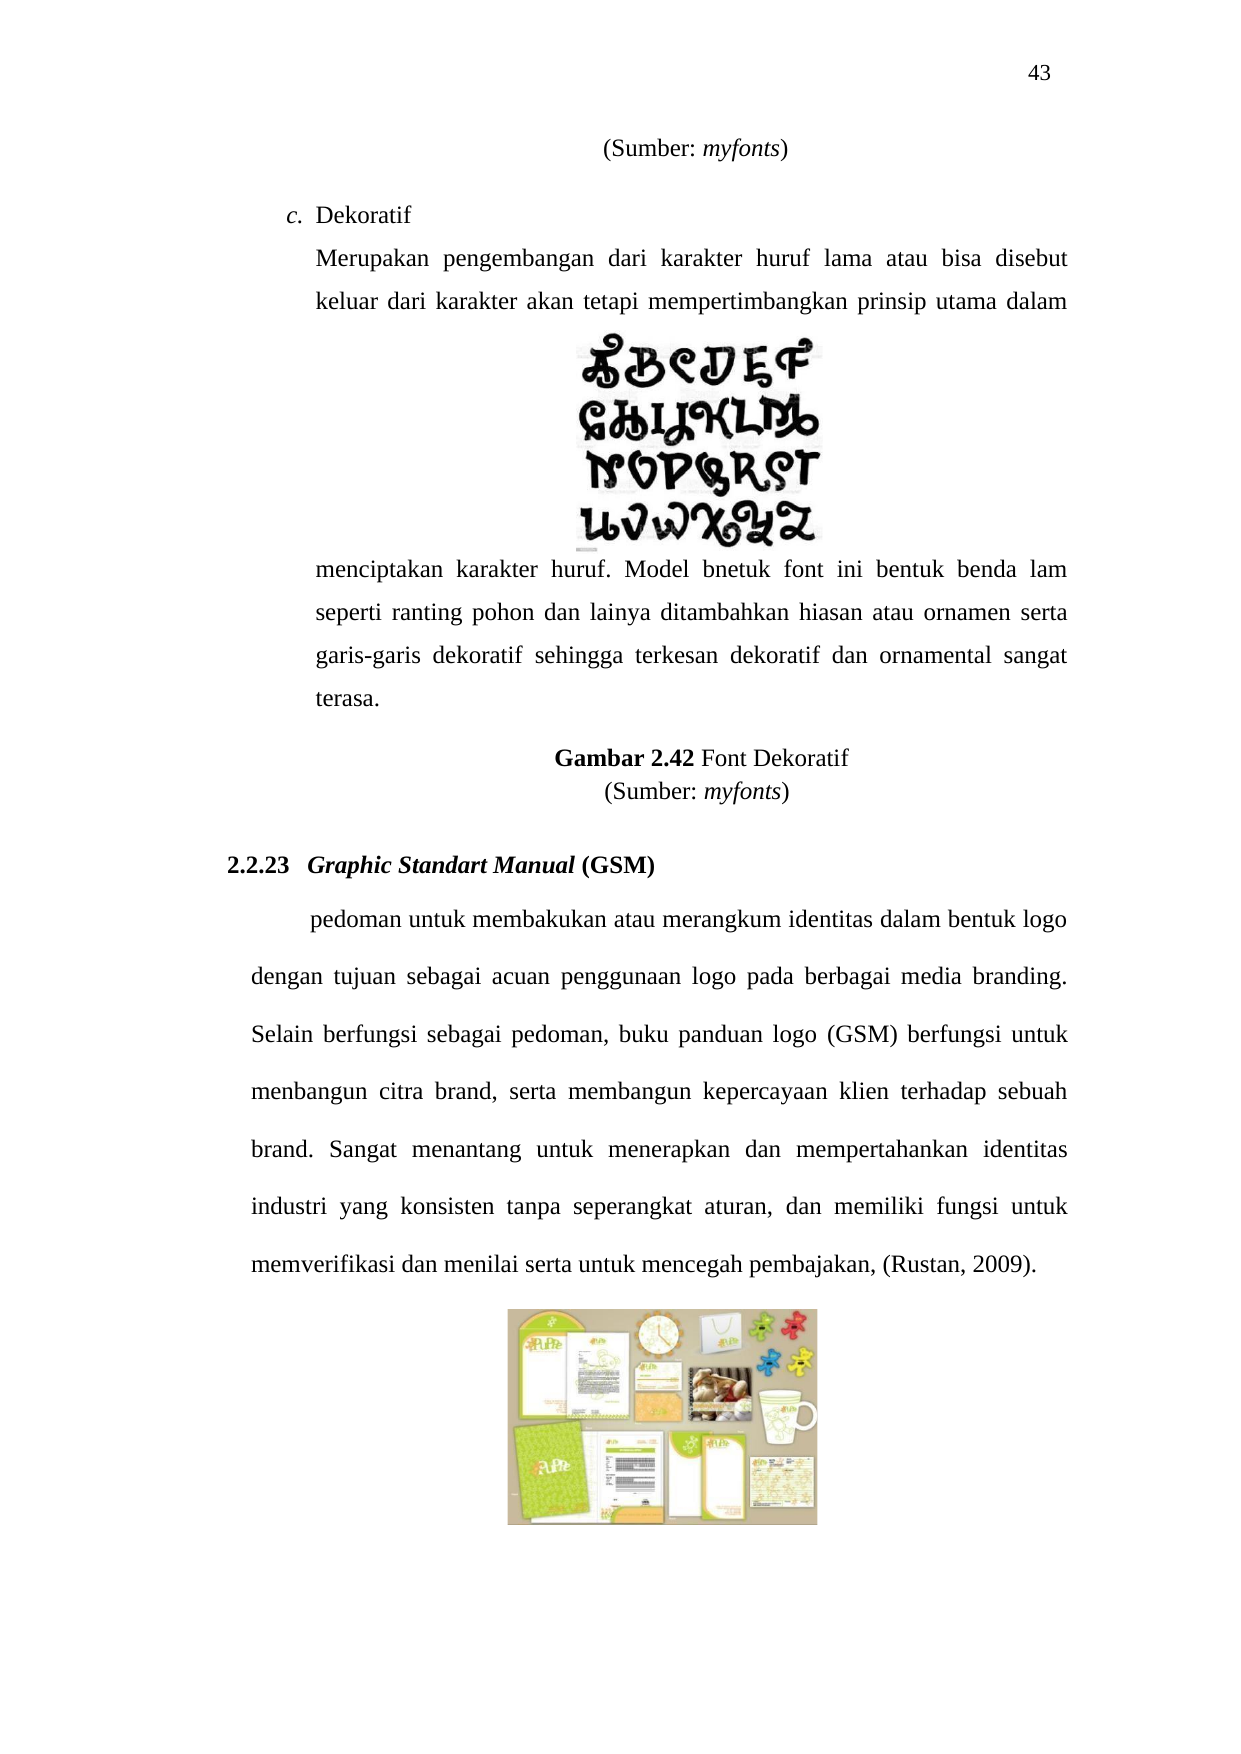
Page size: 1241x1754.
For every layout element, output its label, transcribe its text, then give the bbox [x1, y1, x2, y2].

list (Sumber: myfonts) [227, 133, 1068, 162]
text pedoman untuk membakukan atau merangkum identitas dalam bentuk logo dengan tujuan sebagai acuan penggunaan logo pada berbagai media branding. Selain berfungsi sebagai pedoman, buku panduan logo (GSM) berfungsi untuk menbangun citra brand, serta membangun kepercayaan klien terhadap sebuah brand. Sangat menantang untuk menerapkan dan mempertahankan identitas industri yang konsisten tanpa seperangkat aturan, dan memiliki fungsi untuk memverifikasi dan menilai serta untuk mencegah pembajakan, (Rustan, 2009). [251, 904, 1068, 1278]
text Gambar 2.42 Font Dekoratif [454, 743, 1221, 772]
list Dekoratif [286, 200, 1221, 228]
picture [507, 1309, 818, 1525]
text Merupakan pengembangan dari karakter huruf lama atau bisa disebut keluar dari karakter akan tetapi mempertimbangkan prinsip utama dalam menciptakan karakter huruf. Model bnetuk font ini bentuk benda lam seperti ranting pohon dan lainya ditambahkan hiasan atau ornamen serta garis-garis dekoratif sehingga terkesan dekoratif dan ornamental sangat terasa. [315, 243, 1068, 712]
picture [576, 330, 823, 554]
text (Sumber: myfonts) [454, 776, 1221, 805]
list Graphic Standart Manual (GSM) [227, 850, 1221, 879]
